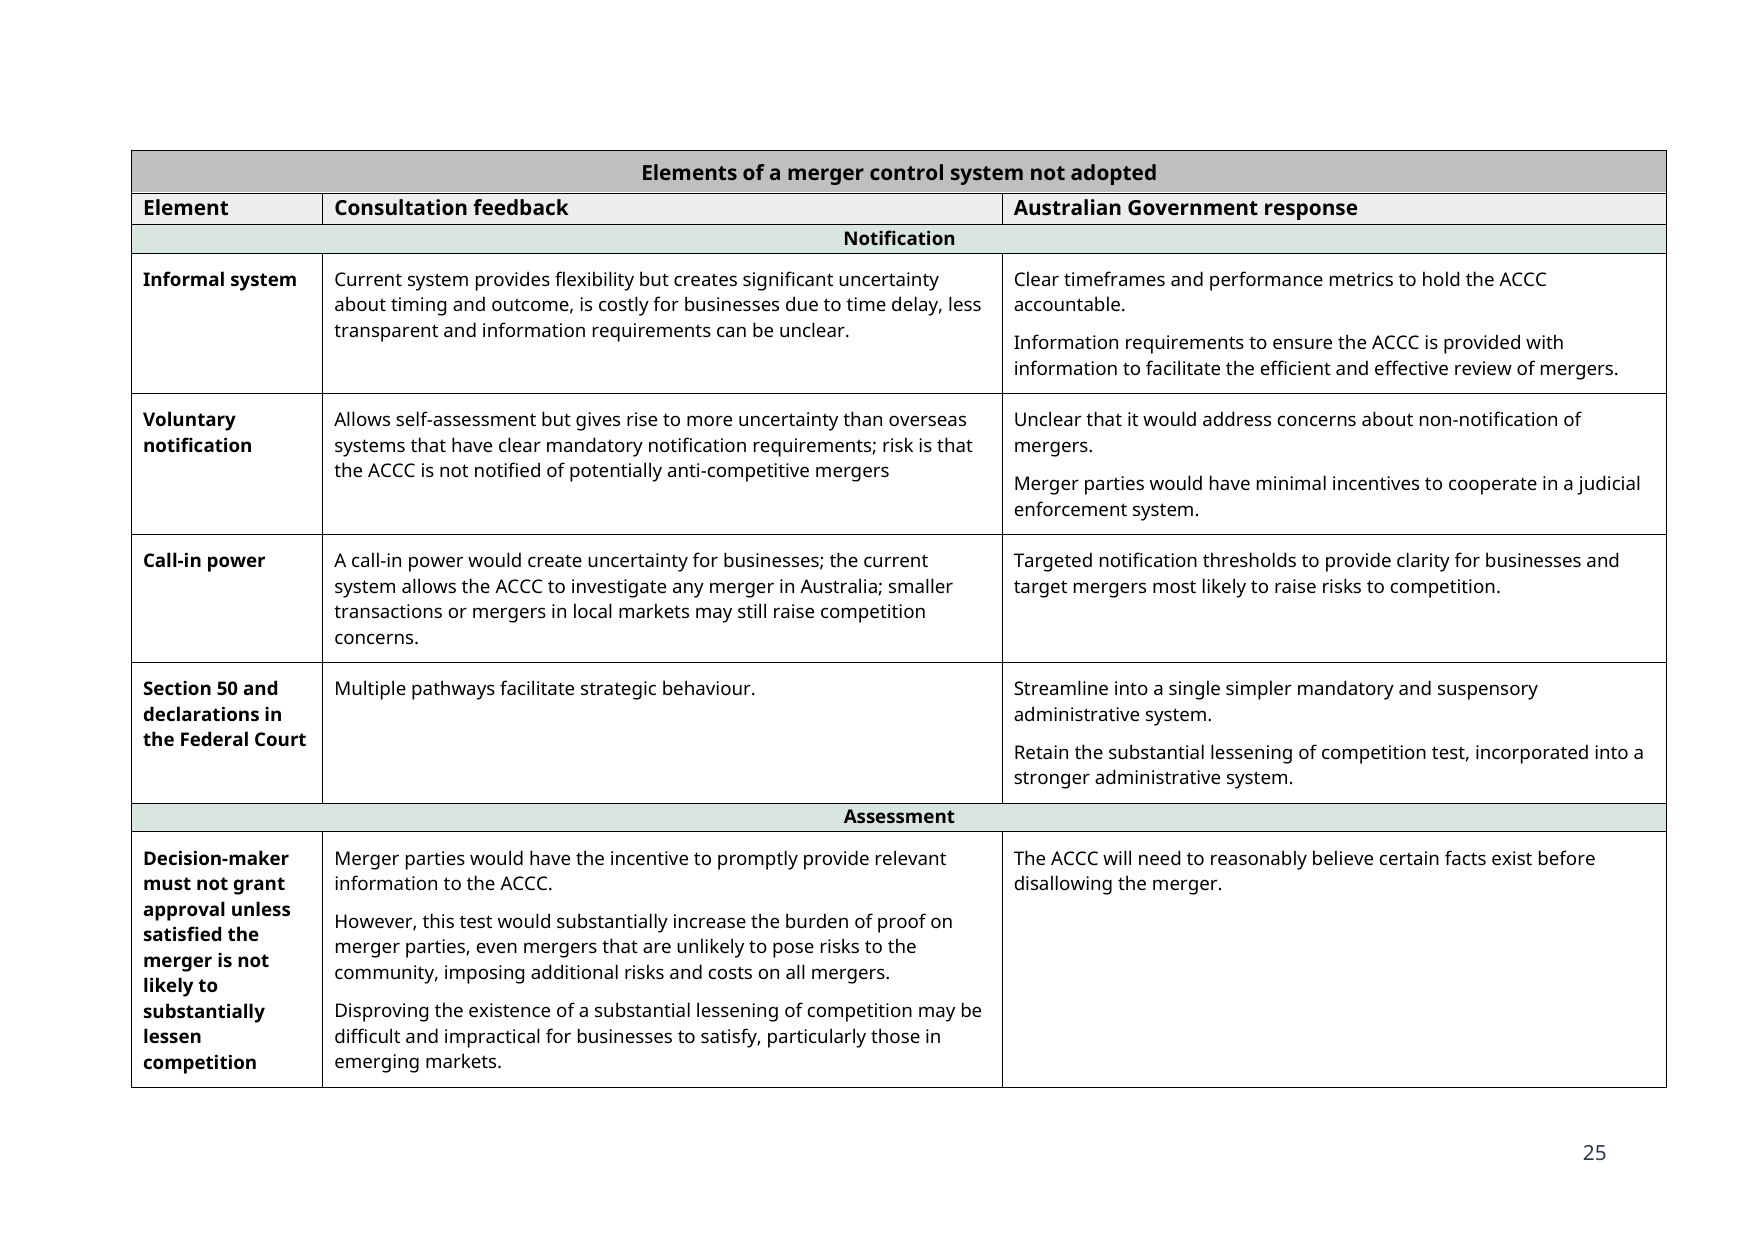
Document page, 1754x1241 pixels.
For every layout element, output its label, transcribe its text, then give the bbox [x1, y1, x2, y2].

table_cell Voluntary notification [132, 394, 322, 534]
table_cell Decision-maker must not grant approval unless satisfied the merger is not likely to substantially lessen competition [132, 832, 322, 1087]
table_cell Section 50 and declarations in the Federal Court [132, 663, 322, 803]
table_cell Call-in power [132, 535, 322, 662]
table_cell Informal system [132, 254, 322, 393]
table_cell Assessment [132, 804, 1666, 831]
table_cell The ACCC will need to reasonably believe certain facts exist before disallowing the merger. [1003, 832, 1666, 1087]
table_cell Allows self-assessment but gives rise to more uncertainty than overseas systems that have clear mandatory notification requirements; risk is that the ACCC is not notified of potentially anti-competitive mergers [323, 394, 1002, 534]
table_cell Consultation feedback [323, 194, 1002, 224]
table_cell Targeted notification thresholds to provide clarity for businesses and target mergers most likely to raise risks to competition. [1003, 535, 1666, 662]
table_cell Element [132, 194, 322, 224]
table_cell Clear timeframes and performance metrics to hold the ACCC accountable. Information requirements to ensure the ACCC is provided with information to facilitate the efficient and effective review of mergers. [1003, 254, 1666, 393]
table_header Elements of a merger control system not adopted [132, 151, 1666, 192]
table_cell Unclear that it would address concerns about non-notification of mergers. Merger parties would have minimal incentives to cooperate in a judicial enforcement system. [1003, 394, 1666, 534]
table_cell A call-in power would create uncertainty for businesses; the current system allows the ACCC to investigate any merger in Australia; smaller transactions or mergers in local markets may still raise competition concerns. [323, 535, 1002, 662]
table_cell Current system provides flexibility but creates significant uncertainty about timing and outcome, is costly for businesses due to time delay, less transparent and information requirements can be unclear. [323, 254, 1002, 393]
table_cell Streamline into a single simpler mandatory and suspensory administrative system. Retain the substantial lessening of competition test, incorporated into a stronger administrative system. [1003, 663, 1666, 803]
table_cell Notification [132, 225, 1666, 253]
table_cell Australian Government response [1003, 194, 1666, 224]
table_cell Merger parties would have the incentive to promptly provide relevant information to the ACCC. However, this test would substantially increase the burden of proof on merger parties, even mergers that are unlikely to pose risks to the community, imposing additional risks and costs on all mergers. Disproving the existence of a substantial lessening of competition may be difficult and impractical for businesses to satisfy, particularly those in emerging markets. [323, 832, 1002, 1087]
table_cell Multiple pathways facilitate strategic behaviour. [323, 663, 1002, 803]
